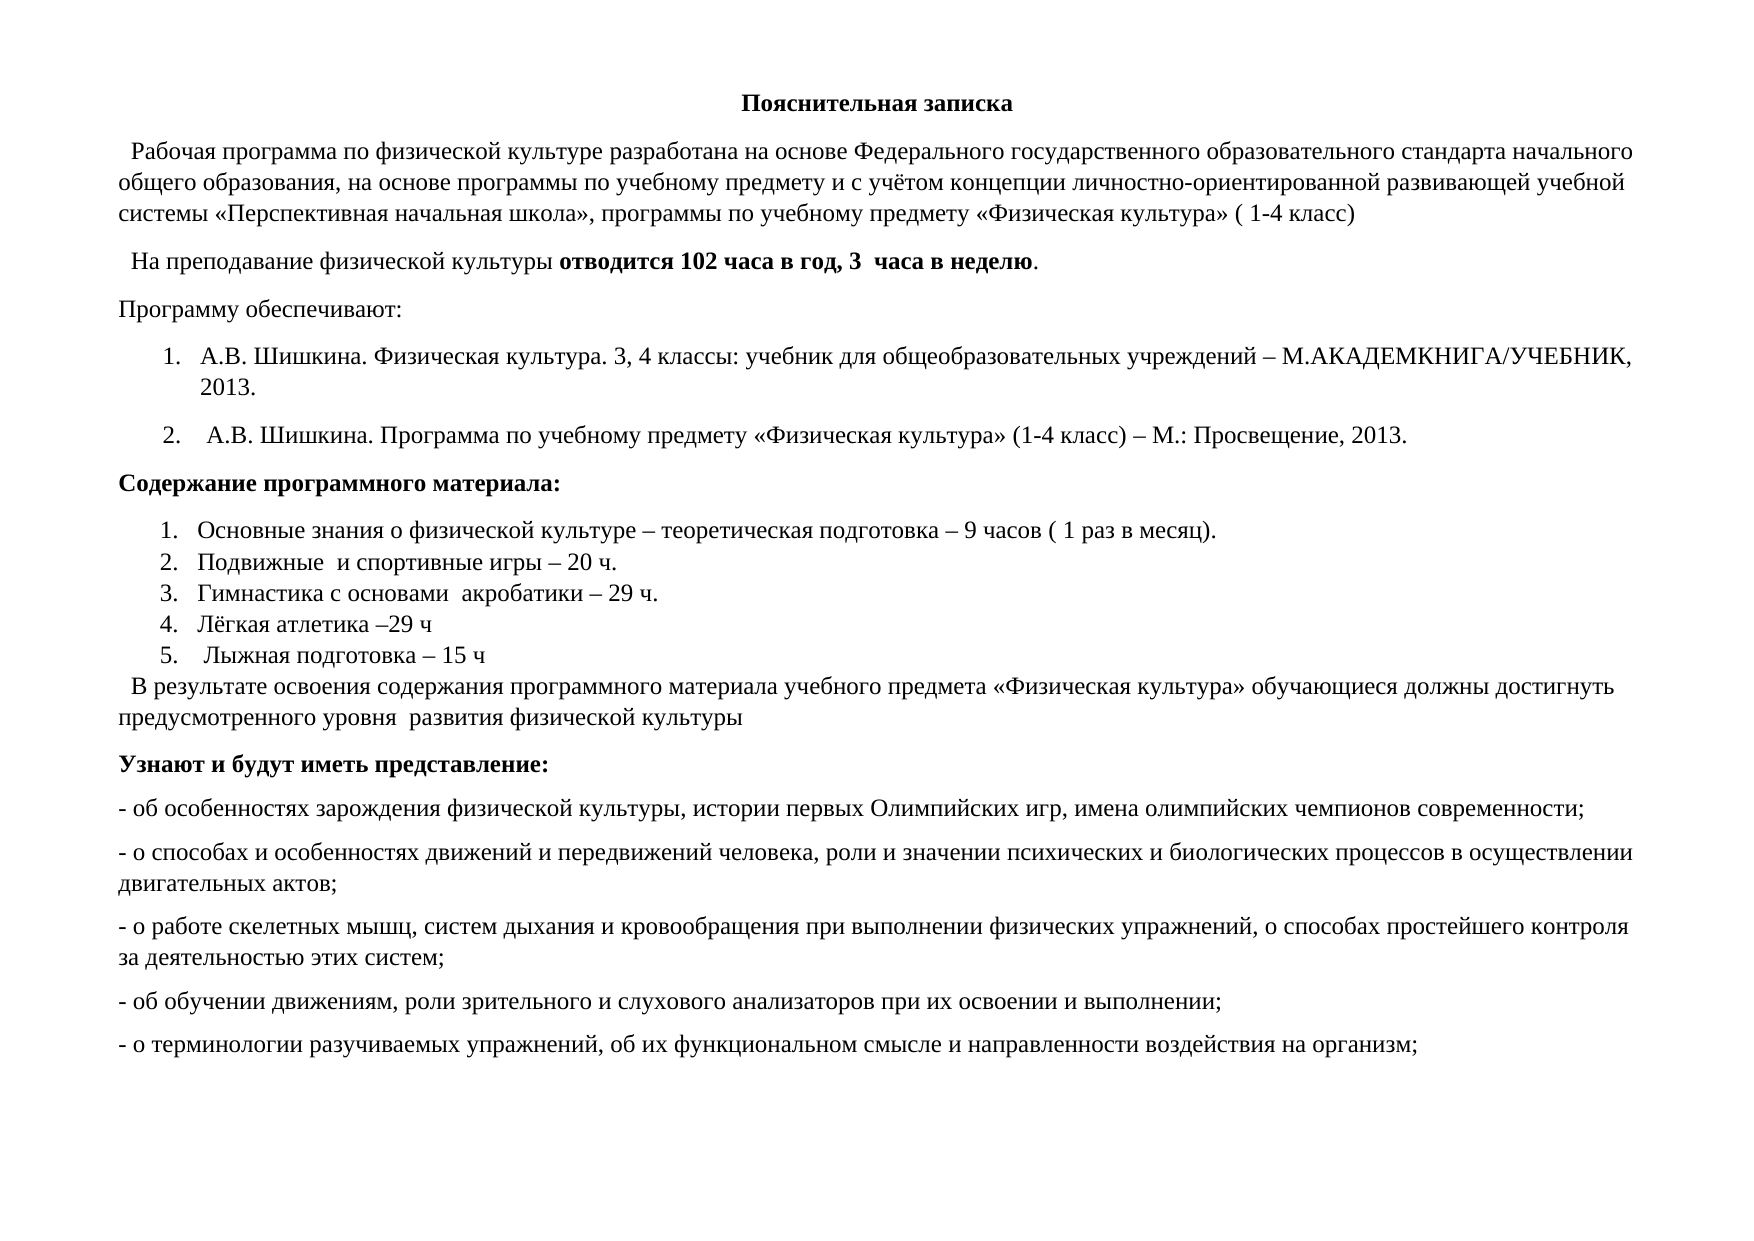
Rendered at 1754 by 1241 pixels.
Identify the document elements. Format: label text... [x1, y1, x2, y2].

text Рабочая программа по физической культуре разработана на основе Федерального государственного образовательного стандарта начального общего образования, на основе программы по учебному предмету и с учётом концепции личностно-ориентированной развивающей учебной системы «Перспективная начальная школа», программы по учебному предмету «Физическая культура» ( 1-4 класс) [118, 136, 1636, 227]
text Пояснительная записка [118, 88, 1636, 117]
text Узнают и будут иметь представление: [118, 749, 1636, 778]
list Лёгкая атлетика –29 ч [159, 609, 1636, 637]
text На преподавание физической культуры отводится 102 часа в год, 3 часа в неделю. [118, 246, 1636, 275]
text - об обучении движениям, роли зрительного и слухового анализаторов при их освоении и выполнении; [118, 986, 1636, 1014]
list Основные знания о физической культуре – теоретическая подготовка – 9 часов ( 1 раз в месяц). [159, 516, 1636, 544]
text - о терминологии разучиваемых упражнений, об их функциональном смысле и направленности воздействия на организм; [118, 1029, 1636, 1058]
text - о способах и особенностях движений и передвижений человека, роли и значении психических и биологических процессов в осуществлении двигательных актов; [118, 837, 1636, 896]
list Гимнастика с основами акробатики – 29 ч. [159, 578, 1636, 606]
text - об особенностях зарождения физической культуры, истории первых Олимпийских игр, имена олимпийских чемпионов современности; [118, 793, 1636, 822]
list Лыжная подготовка – 15 ч [159, 640, 1636, 668]
text Содержание программного материала: [118, 468, 1636, 497]
text - о работе скелетных мышц, систем дыхания и кровообращения при выполнении физических упражнений, о способах простейшего контроля за деятельностью этих систем; [118, 911, 1636, 971]
list А.В. Шишкина. Физическая культура. 3, 4 классы: учебник для общеобразовательных учреждений – М.АКАДЕМКНИГА/УЧЕБНИК, 2013. [162, 341, 1636, 401]
list А.В. Шишкина. Программа по учебному предмету «Физическая культура» (1-4 класс) – М.: Просвещение, 2013. [162, 420, 1636, 449]
text В результате освоения содержания программного материала учебного предмета «Физическая культура» обучающиеся должны достигнуть предусмотренного уровня развития физической культуры [118, 671, 1636, 731]
text Программу обеспечивают: [118, 294, 1636, 322]
list Подвижные и спортивные игры – 20 ч. [159, 547, 1636, 575]
